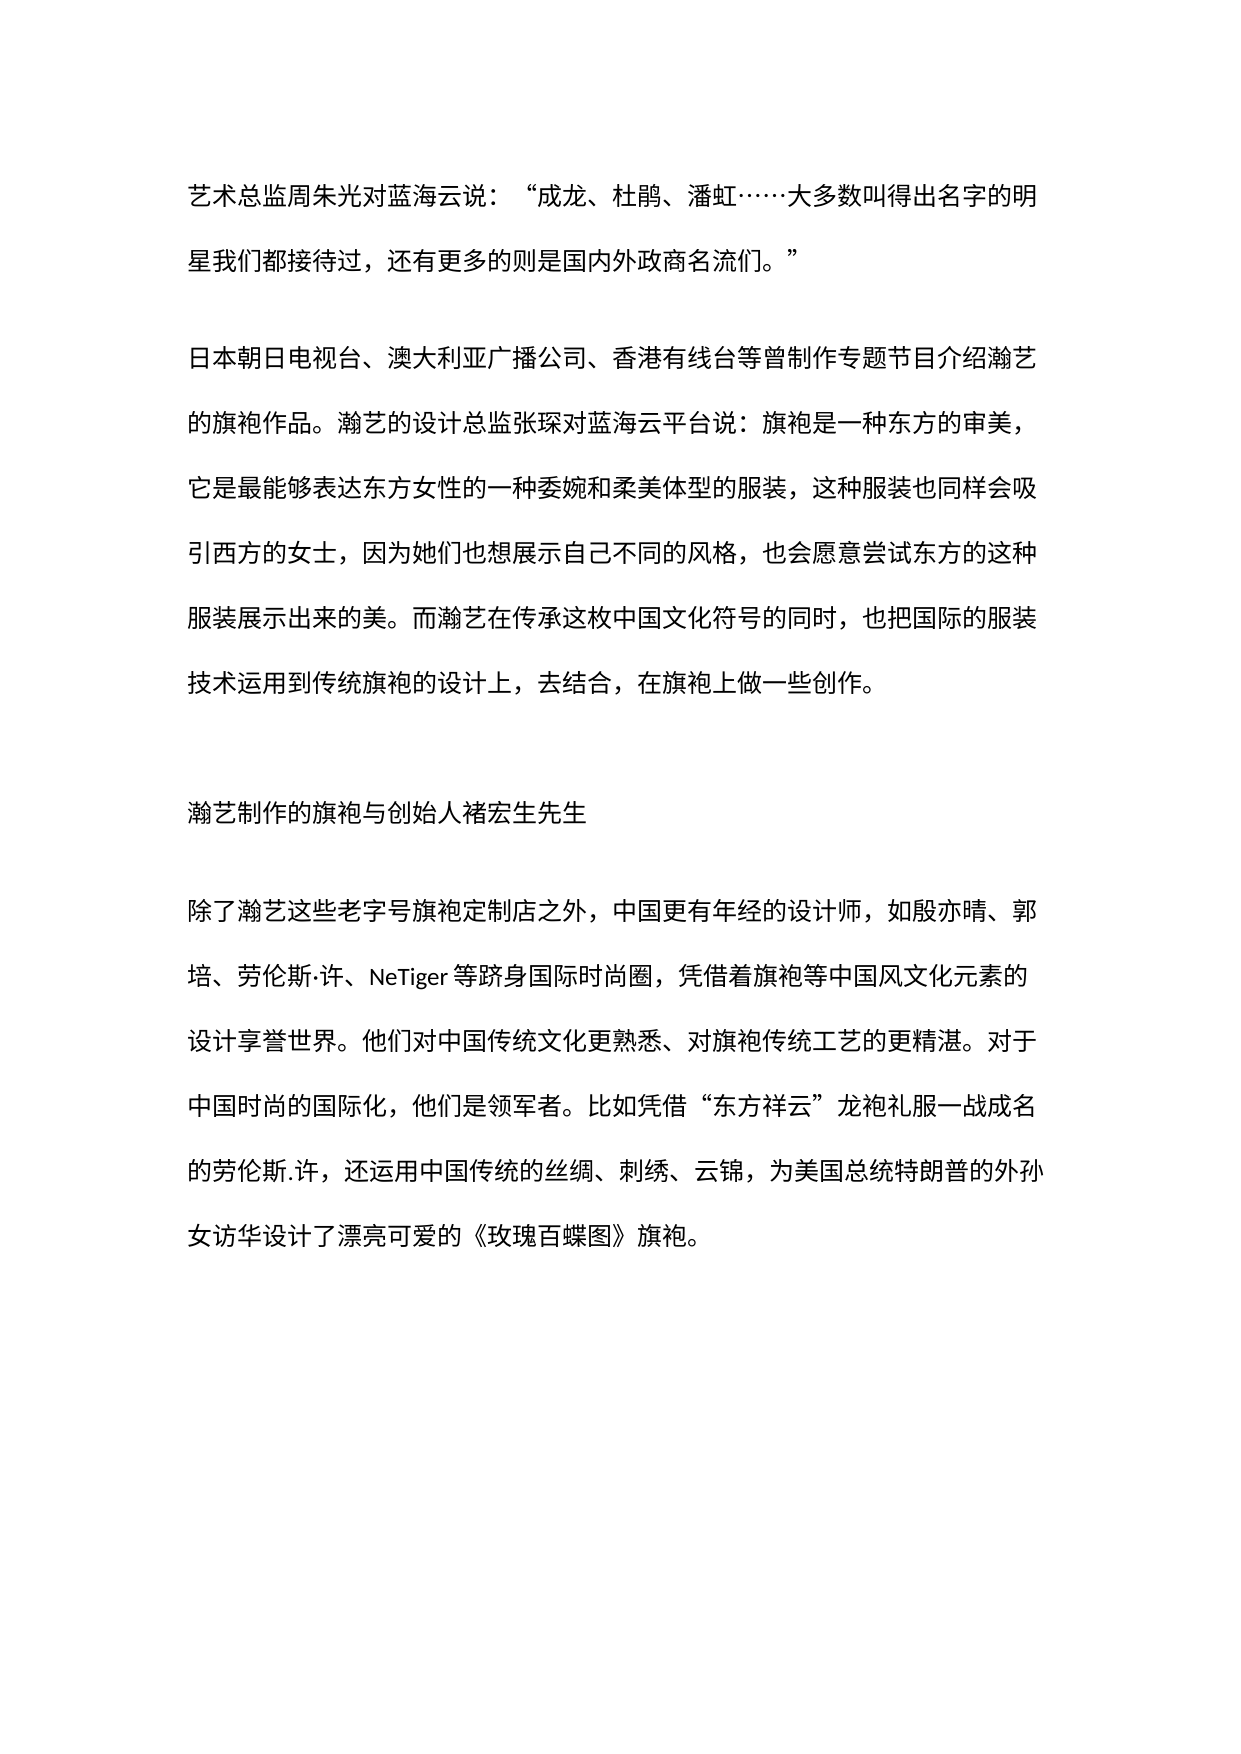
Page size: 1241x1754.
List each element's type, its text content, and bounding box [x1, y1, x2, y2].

text 除了瀚艺这些老字号旗袍定制店之外，中国更有年经的设计师，如殷亦晴、郭培、劳伦斯·许、NeTiger等跻身国际时尚圈，凭借着旗袍等中国风文化元素的设计享誉世界。他们对中国传统文化更熟悉、对旗袍传统工艺的更精湛。对于中国时尚的国际化，他们是领军者。比如凭借“东方祥云”龙袍礼服一战成名的劳伦斯.许，还运用中国传统的丝绸、刺绣、云锦，为美国总统特朗普的外孙女访华设计了漂亮可爱的《玫瑰百蝶图》旗袍。 [187, 877, 1053, 1267]
text 瀚艺制作的旗袍与创始人褚宏生先生 [187, 779, 1053, 844]
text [187, 162, 1053, 292]
text 日本朝日电视台、澳大利亚广播公司、香港有线台等曾制作专题节目介绍瀚艺的旗袍作品。瀚艺的设计总监张琛对蓝海云平台说：旗袍是一种东方的审美，它是最能够表达东方女性的一种委婉和柔美体型的服装，这种服装也同样会吸引西方的女士，因为她们也想展示自己不同的风格，也会愿意尝试东方的这种服装展示出来的美。而瀚艺在传承这枚中国文化符号的同时，也把国际的服装技术运用到传统旗袍的设计上，去结合，在旗袍上做一些创作。 [187, 324, 1053, 714]
